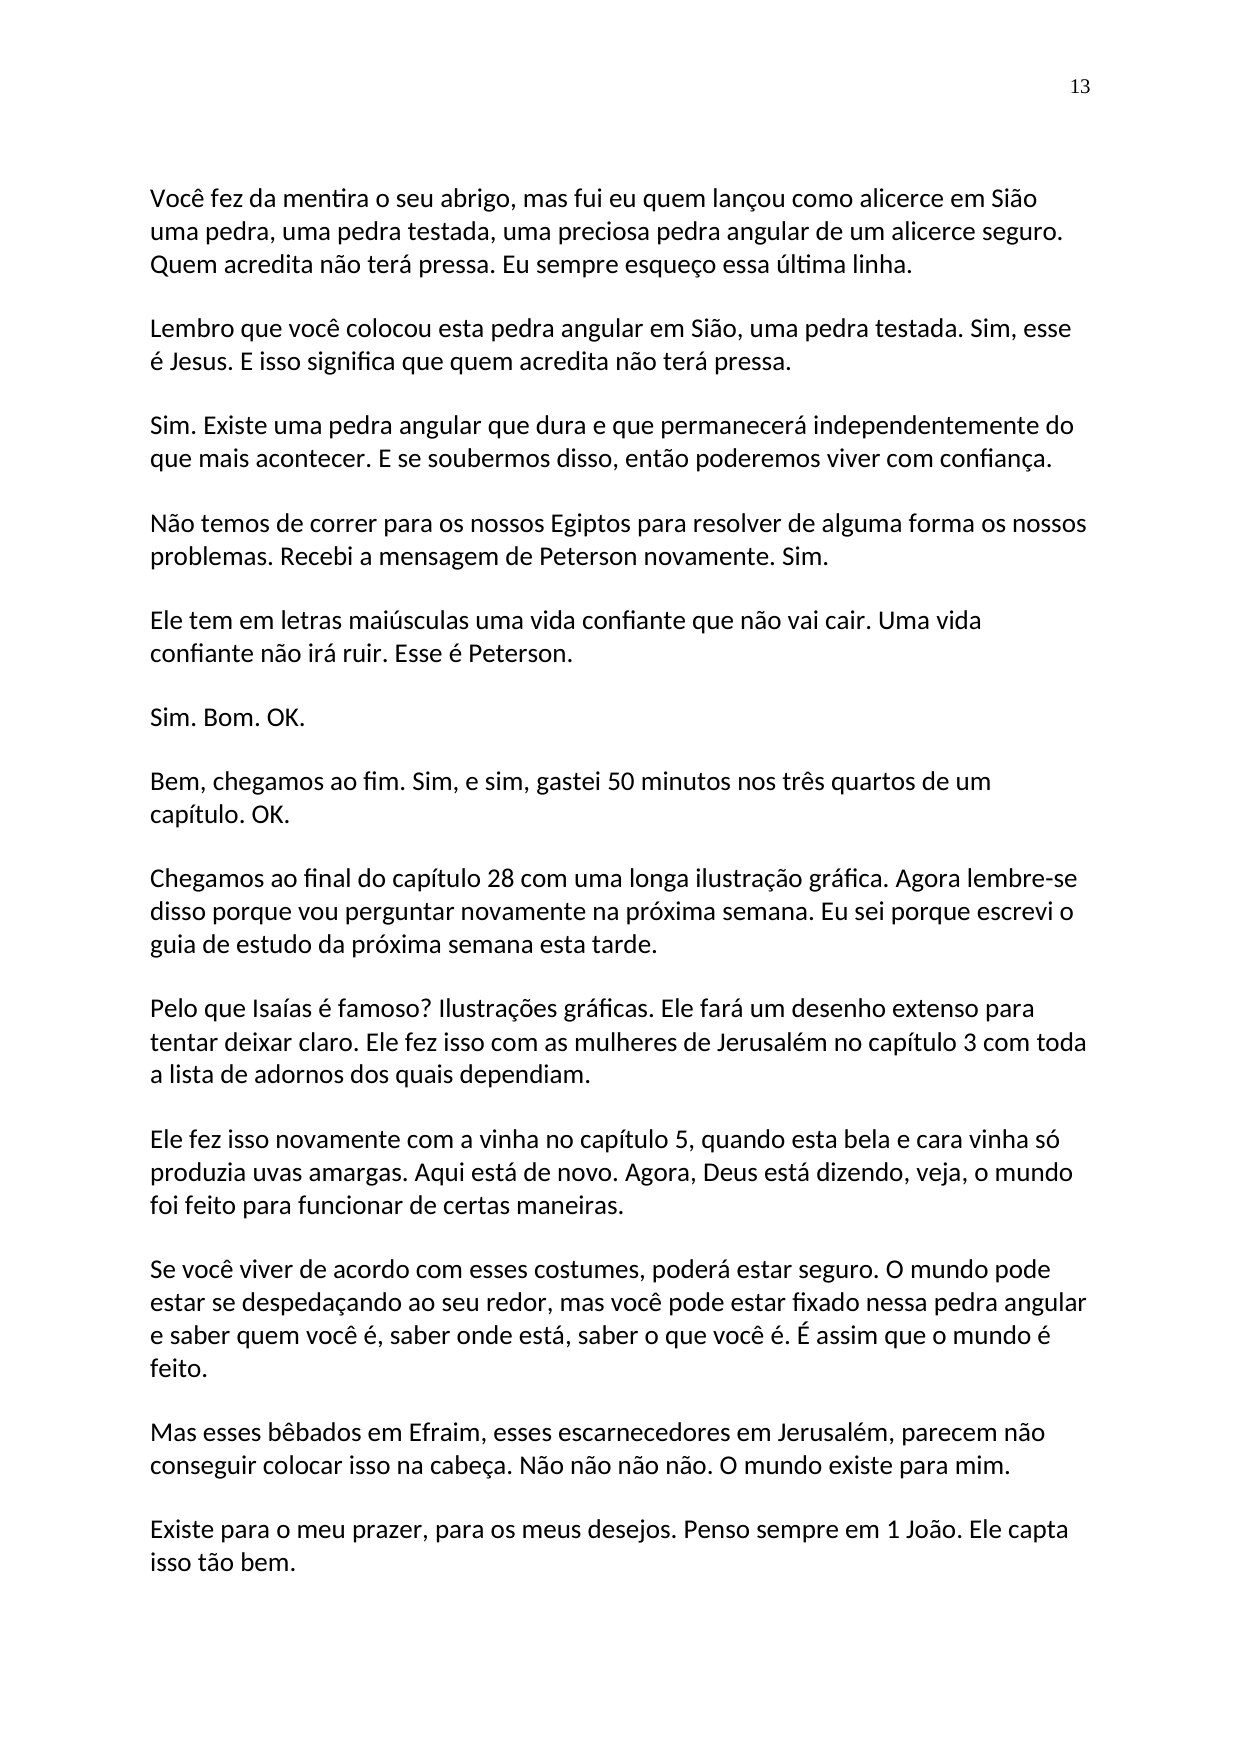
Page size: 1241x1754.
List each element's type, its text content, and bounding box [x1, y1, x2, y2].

text Pelo que Isaías é famoso? Ilustrações gráficas. Ele fará um desenho extenso para tentar deixar claro. Ele fez isso com as mulheres de Jerusalém no capítulo 3 com toda a lista de adornos dos quais dependiam. [150, 992, 1090, 1091]
text Você fez da mentira o seu abrigo, mas fui eu quem lançou como alicerce em Sião uma pedra, uma pedra testada, uma preciosa pedra angular de um alicerce seguro. Quem acredita não terá pressa. Eu sempre esqueço essa última linha. [150, 181, 1090, 280]
text Sim. Existe uma pedra angular que dura e que permanecerá independentemente do que mais acontecer. E se soubermos disso, então poderemos viver com confiança. [150, 408, 1090, 474]
text Ele tem em letras maiúsculas uma vida confiante que não vai cair. Uma vida confiante não irá ruir. Esse é Peterson. [150, 603, 1090, 669]
text Chegamos ao final do capítulo 28 com uma longa ilustração gráfica. Agora lembre-se disso porque vou perguntar novamente na próxima semana. Eu sei porque escrevi o guia de estudo da próxima semana esta tarde. [150, 861, 1090, 961]
text Mas esses bêbados em Efraim, esses escarnecedores em Jerusalém, parecem não conseguir colocar isso na cabeça. Não não não não. O mundo existe para mim. [150, 1415, 1090, 1481]
text Bem, chegamos ao fim. Sim, e sim, gastei 50 minutos nos três quartos de um capítulo. OK. [150, 764, 1090, 830]
text Lembro que você colocou esta pedra angular em Sião, uma pedra testada. Sim, esse é Jesus. E isso significa que quem acredita não terá pressa. [150, 311, 1090, 377]
text Se você viver de acordo com esses costumes, poderá estar seguro. O mundo pode estar se despedaçando ao seu redor, mas você pode estar fixado nessa pedra angular e saber quem você é, saber onde está, saber o que você é. É assim que o mundo é feito. [150, 1252, 1090, 1384]
text Sim. Bom. OK. [150, 700, 1090, 733]
text Ele fez isso novamente com a vinha no capítulo 5, quando esta bela e cara vinha só produzia uvas amargas. Aqui está de novo. Agora, Deus está dizendo, veja, o mundo foi feito para funcionar de certas maneiras. [150, 1122, 1090, 1221]
text Não temos de correr para os nossos Egiptos para resolver de alguma forma os nossos problemas. Recebi a mensagem de Peterson novamente. Sim. [150, 506, 1090, 572]
text Existe para o meu prazer, para os meus desejos. Penso sempre em 1 João. Ele capta isso tão bem. [150, 1512, 1090, 1578]
